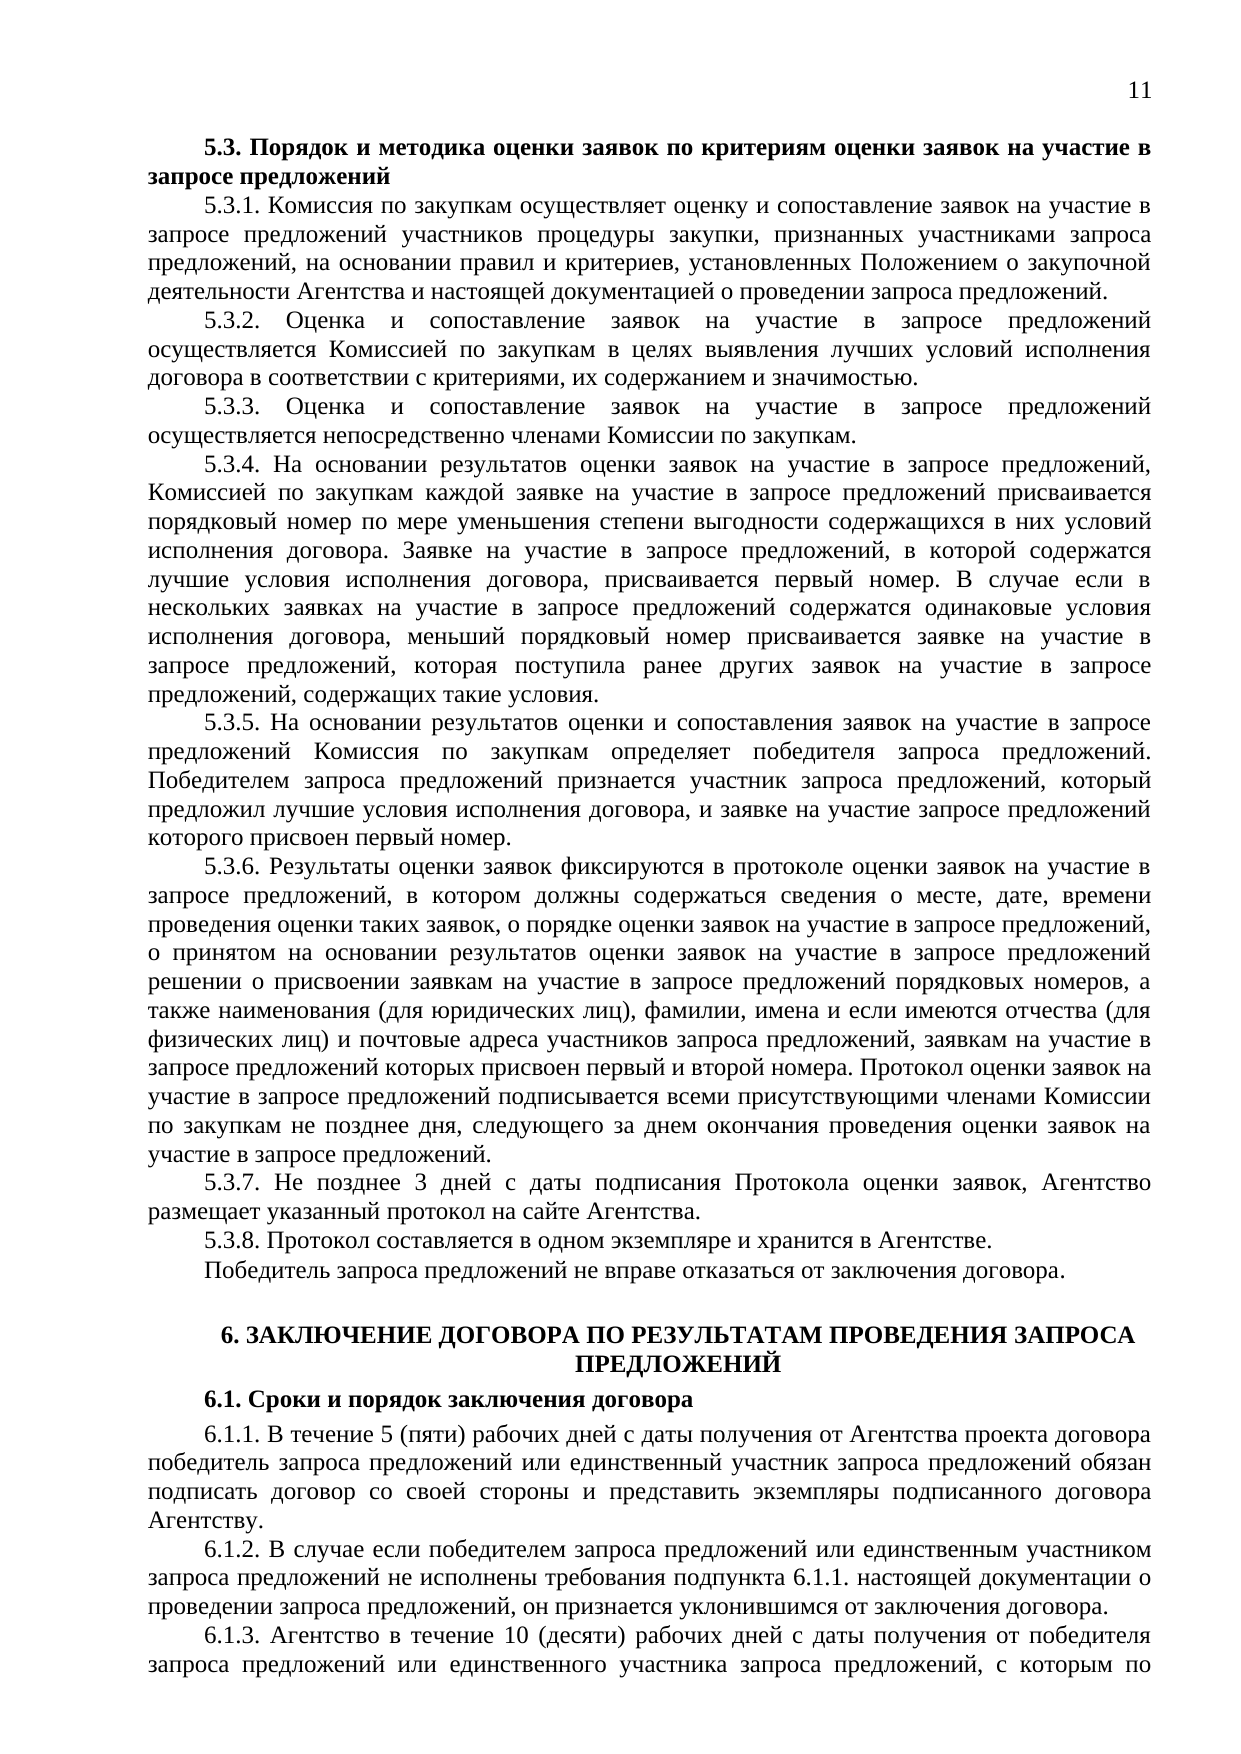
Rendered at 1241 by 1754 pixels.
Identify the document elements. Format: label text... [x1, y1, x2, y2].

text 5.3.6. Результаты оценки заявок фиксируются в протоколе оценки заявок на участие в запросе предложений, в котором должны содержаться сведения о месте, дате, времени проведения оценки таких заявок, о порядке оценки заявок на участие в запросе предложений, о принятом на основании результатов оценки заявок на участие в запросе предложений решении о присвоении заявкам на участие в запросе предложений порядковых номеров, а также наименования (для юридических лиц), фамилии, имена и если имеются отчества (для физических лиц) и почтовые адреса участников запроса предложений, заявкам на участие в запросе предложений которых присвоен первый и второй номера. Протокол оценки заявок на участие в запросе предложений подписывается всеми присутствующими членами Комиссии по закупкам не позднее дня, следующего за днем окончания проведения оценки заявок на участие в запросе предложений. [148, 851, 1152, 1167]
text 5.3.7. Не позднее 3 дней с даты подписания Протокола оценки заявок, Агентство размещает указанный протокол на сайте Агентства. [148, 1167, 1152, 1225]
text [148, 1620, 1152, 1677]
text Победитель запроса предложений не вправе отказаться от заключения договора. [148, 1254, 1152, 1285]
text 5.3.4. На основании результатов оценки заявок на участие в запросе предложений, Комиссией по закупкам каждой заявке на участие в запросе предложений присваивается порядковый номер по мере уменьшения степени выгодности содержащихся в них условий исполнения договора. Заявке на участие в запросе предложений, в которой содержатся лучшие условия исполнения договора, присваивается первый номер. В случае если в нескольких заявках на участие в запросе предложений содержатся одинаковые условия исполнения договора, меньший порядковый номер присваивается заявке на участие в запросе предложений, которая поступила ранее других заявок на участие в запросе предложений, содержащих такие условия. [148, 449, 1152, 707]
text 6.1.1. В течение 5 (пяти) рабочих дней с даты получения от Агентства проекта договора победитель запроса предложений или единственный участник запроса предложений обязан подписать договор со своей стороны и представить экземпляры подписанного договора Агентству. [148, 1419, 1152, 1534]
text 5.3.3. Оценка и сопоставление заявок на участие в запросе предложений осуществляется непосредственно членами Комиссии по закупкам. [148, 391, 1152, 449]
subtitle 6. ЗАКЛЮЧЕНИЕ ДОГОВОРА ПО РЕЗУЛЬТАТАМ ПРОВЕДЕНИЯ ЗАПРОСА ПРЕДЛОЖЕНИЙ [204, 1320, 1152, 1377]
subtitle 5.3. Порядок и методика оценки заявок по критериям оценки заявок на участие в запросе предложений [148, 132, 1152, 190]
text 6.1.2. В случае если победителем запроса предложений или единственным участником запроса предложений не исполнены требования подпункта 6.1.1. настоящей документации о проведении запроса предложений, он признается уклонившимся от заключения договора. [148, 1534, 1152, 1620]
subtitle 6.1. Сроки и порядок заключения договора [148, 1384, 1152, 1412]
text 5.3.1. Комиссия по закупкам осуществляет оценку и сопоставление заявок на участие в запросе предложений участников процедуры закупки, признанных участниками запроса предложений, на основании правил и критериев, установленных Положением о закупочной деятельности Агентства и настоящей документацией о проведении запроса предложений. [148, 190, 1152, 305]
text 5.3.2. Оценка и сопоставление заявок на участие в запросе предложений осуществляется Комиссией по закупкам в целях выявления лучших условий исполнения договора в соответствии с критериями, их содержанием и значимостью. [148, 305, 1152, 391]
text 5.3.5. На основании результатов оценки и сопоставления заявок на участие в запросе предложений Комиссия по закупкам определяет победителя запроса предложений. Победителем запроса предложений признается участник запроса предложений, который предложил лучшие условия исполнения договора, и заявке на участие запросе предложений которого присвоен первый номер. [148, 707, 1152, 851]
text 5.3.8. Протокол составляется в одном экземпляре и хранится в Агентстве. [148, 1225, 1152, 1254]
